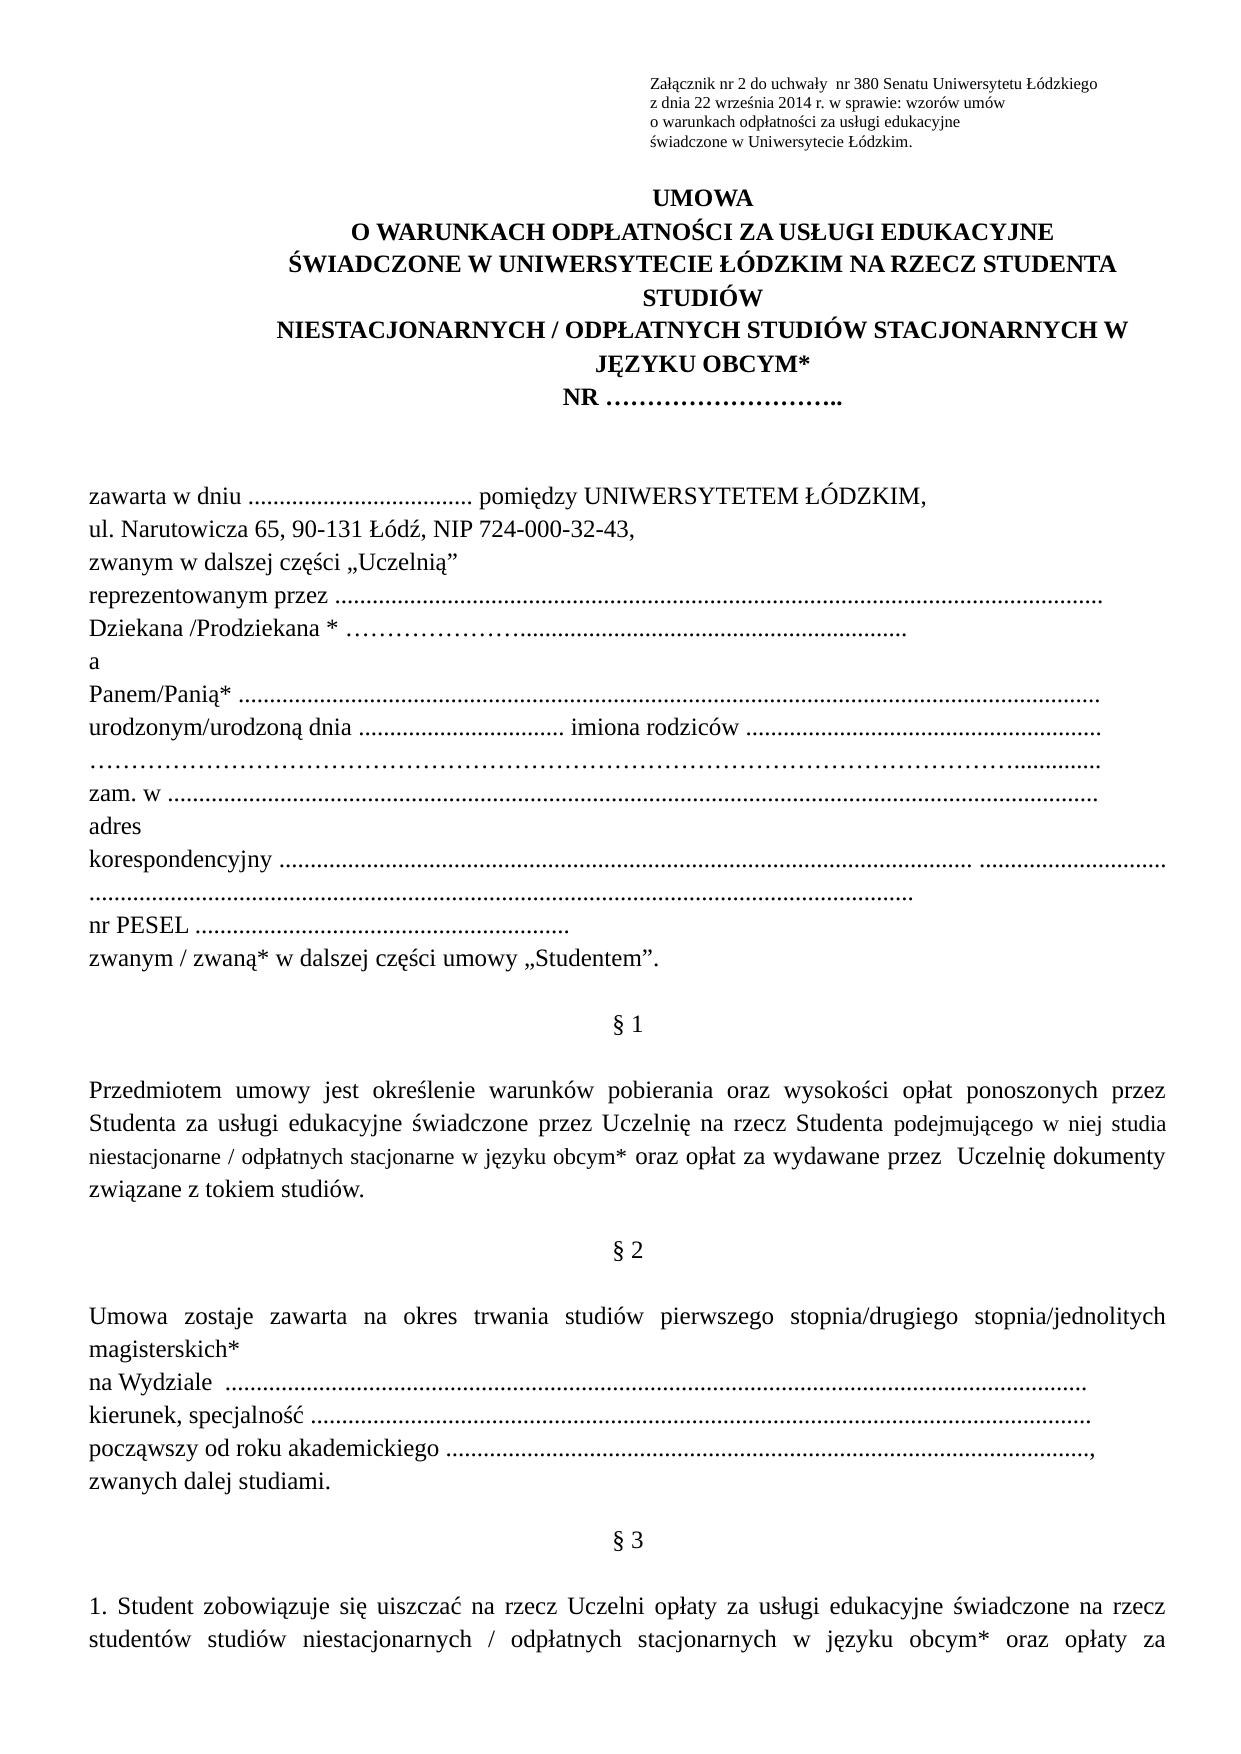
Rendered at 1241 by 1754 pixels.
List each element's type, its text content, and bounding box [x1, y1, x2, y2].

text Panem/Panią* .......................................................................................................................................... [89, 679, 1167, 708]
text z dnia 22 września 2014 r. w sprawie: wzorów umów [89, 93, 1167, 112]
text o warunkach odpłatności za usługi edukacyjne [89, 112, 1167, 131]
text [89, 1591, 1167, 1653]
subtitle NR ……………………….. [89, 382, 1167, 410]
subtitle NIESTACJONARNYCH / ODPŁATNYCH STUDIÓW STACJONARNYCH W JĘZYKU OBCYM* [89, 316, 1167, 377]
text § 1 [89, 1009, 1167, 1038]
text ………………………………………………………………………………………………….............. [89, 745, 1167, 774]
text zwanych dalej studiami. [89, 1466, 1167, 1495]
text Umowa zostaje zawarta na okres trwania studiów pierwszego stopnia/drugiego stopnia/jednolitych magisterskich* [89, 1301, 1167, 1363]
text nr PESEL ............................................................ [89, 910, 1167, 939]
text § 3 [89, 1525, 1167, 1554]
text zam. w ..................................................................................................................................................... [89, 778, 1167, 807]
text zawarta w dniu .................................... pomiędzy UNIWERSYTETEM ŁÓDZKIM, [89, 481, 1167, 509]
text Załącznik nr 2 do uchwały nr 380 Senatu Uniwersytetu Łódzkiego [89, 74, 1167, 93]
subtitle ŚWIADCZONE W UNIWERSYTECIE ŁÓDZKIM NA RZECZ STUDENTA STUDIÓW [89, 249, 1167, 311]
subtitle O WARUNKACH ODPŁATNOŚCI ZA USŁUGI EDUKACYJNE [89, 217, 1167, 245]
text § 2 [89, 1235, 1167, 1263]
text począwszy od roku akademickiego ......................................................................................................., [89, 1433, 1167, 1462]
text świadczone w Uniwersytecie Łódzkim. [89, 131, 1167, 151]
text Dziekana /Prodziekana * ………………….............................................................. [89, 613, 1167, 642]
subtitle UMOWA [89, 183, 1167, 212]
text reprezentowanym przez ........................................................................................................................... [89, 580, 1167, 608]
text ul. Narutowicza 65, 90-131 Łódź, NIP 724-000-32-43, [89, 514, 1167, 542]
text zwanym w dalszej części „Uczelnią” [89, 547, 1167, 576]
text na Wydziale .......................................................................................................................................... [89, 1367, 1167, 1396]
text adres korespondencyjny ............................................................................................................... .................................................................................................................................................................. [89, 811, 1167, 906]
text kierunek, specjalność ............................................................................................................................. [89, 1400, 1167, 1429]
text urodzonym/urodzoną dnia ................................. imiona rodziców ......................................................... [89, 712, 1167, 741]
text Przedmiotem umowy jest określenie warunków pobierania oraz wysokości opłat ponoszonych przez Studenta za usługi edukacyjne świadczone przez Uczelnię na rzecz Studenta podejmującego w niej studia niestacjonarne / odpłatnych stacjonarne w języku obcym* oraz opłat za wydawane przez Uczelnię dokumenty związane z tokiem studiów. [89, 1075, 1167, 1203]
text zwanym / zwaną* w dalszej części umowy „Studentem”. [89, 943, 1167, 972]
text a [89, 646, 1167, 674]
